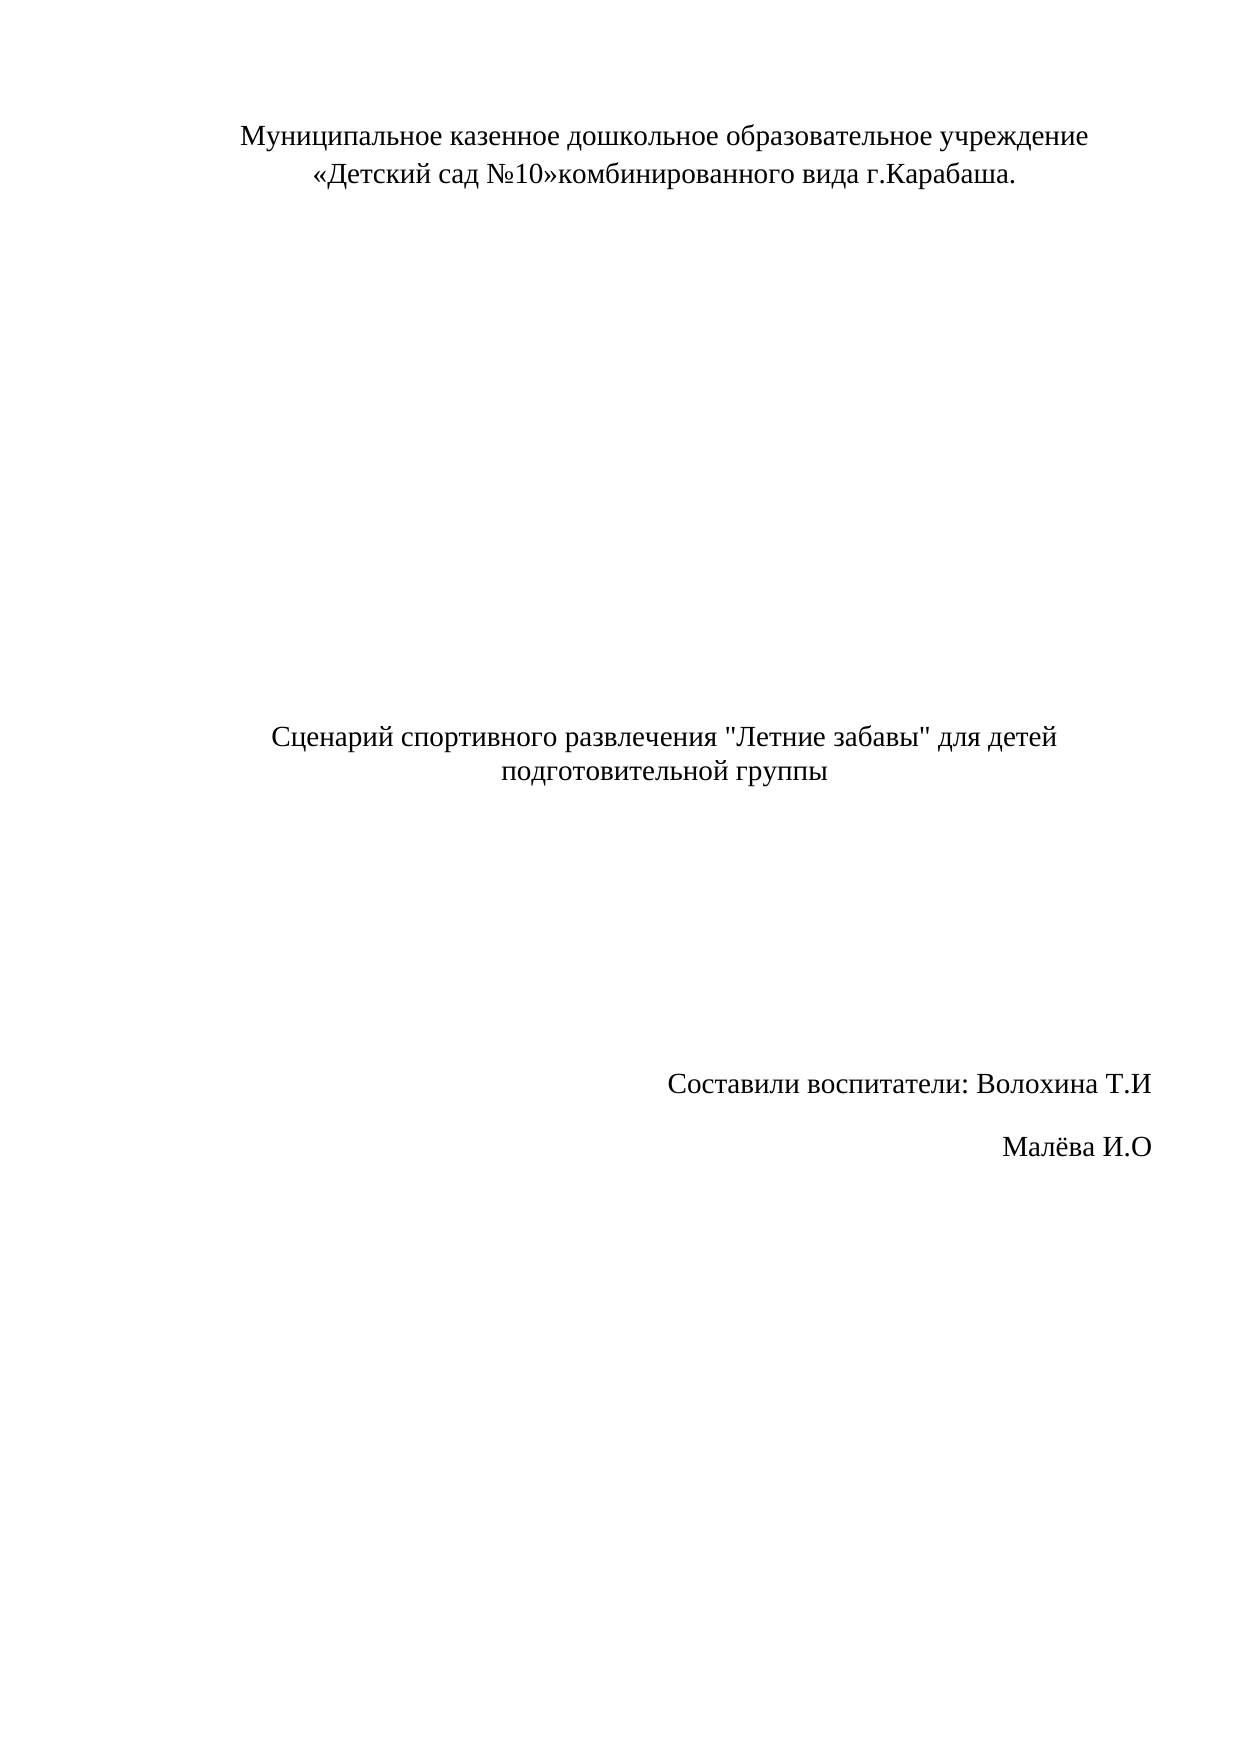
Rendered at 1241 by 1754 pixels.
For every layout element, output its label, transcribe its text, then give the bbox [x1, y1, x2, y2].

text Малёва И.О [177, 1129, 1152, 1163]
text Сценарий спортивного развлечения "Летние забавы" для детей подготовительной группы [177, 719, 1152, 786]
text Составили воспитатели: Волохина Т.И [177, 1066, 1152, 1100]
text Муниципальное казенное дошкольное образовательное учреждение «Детский сад №10»комбинированного вида г.Карабаша. [177, 118, 1152, 190]
